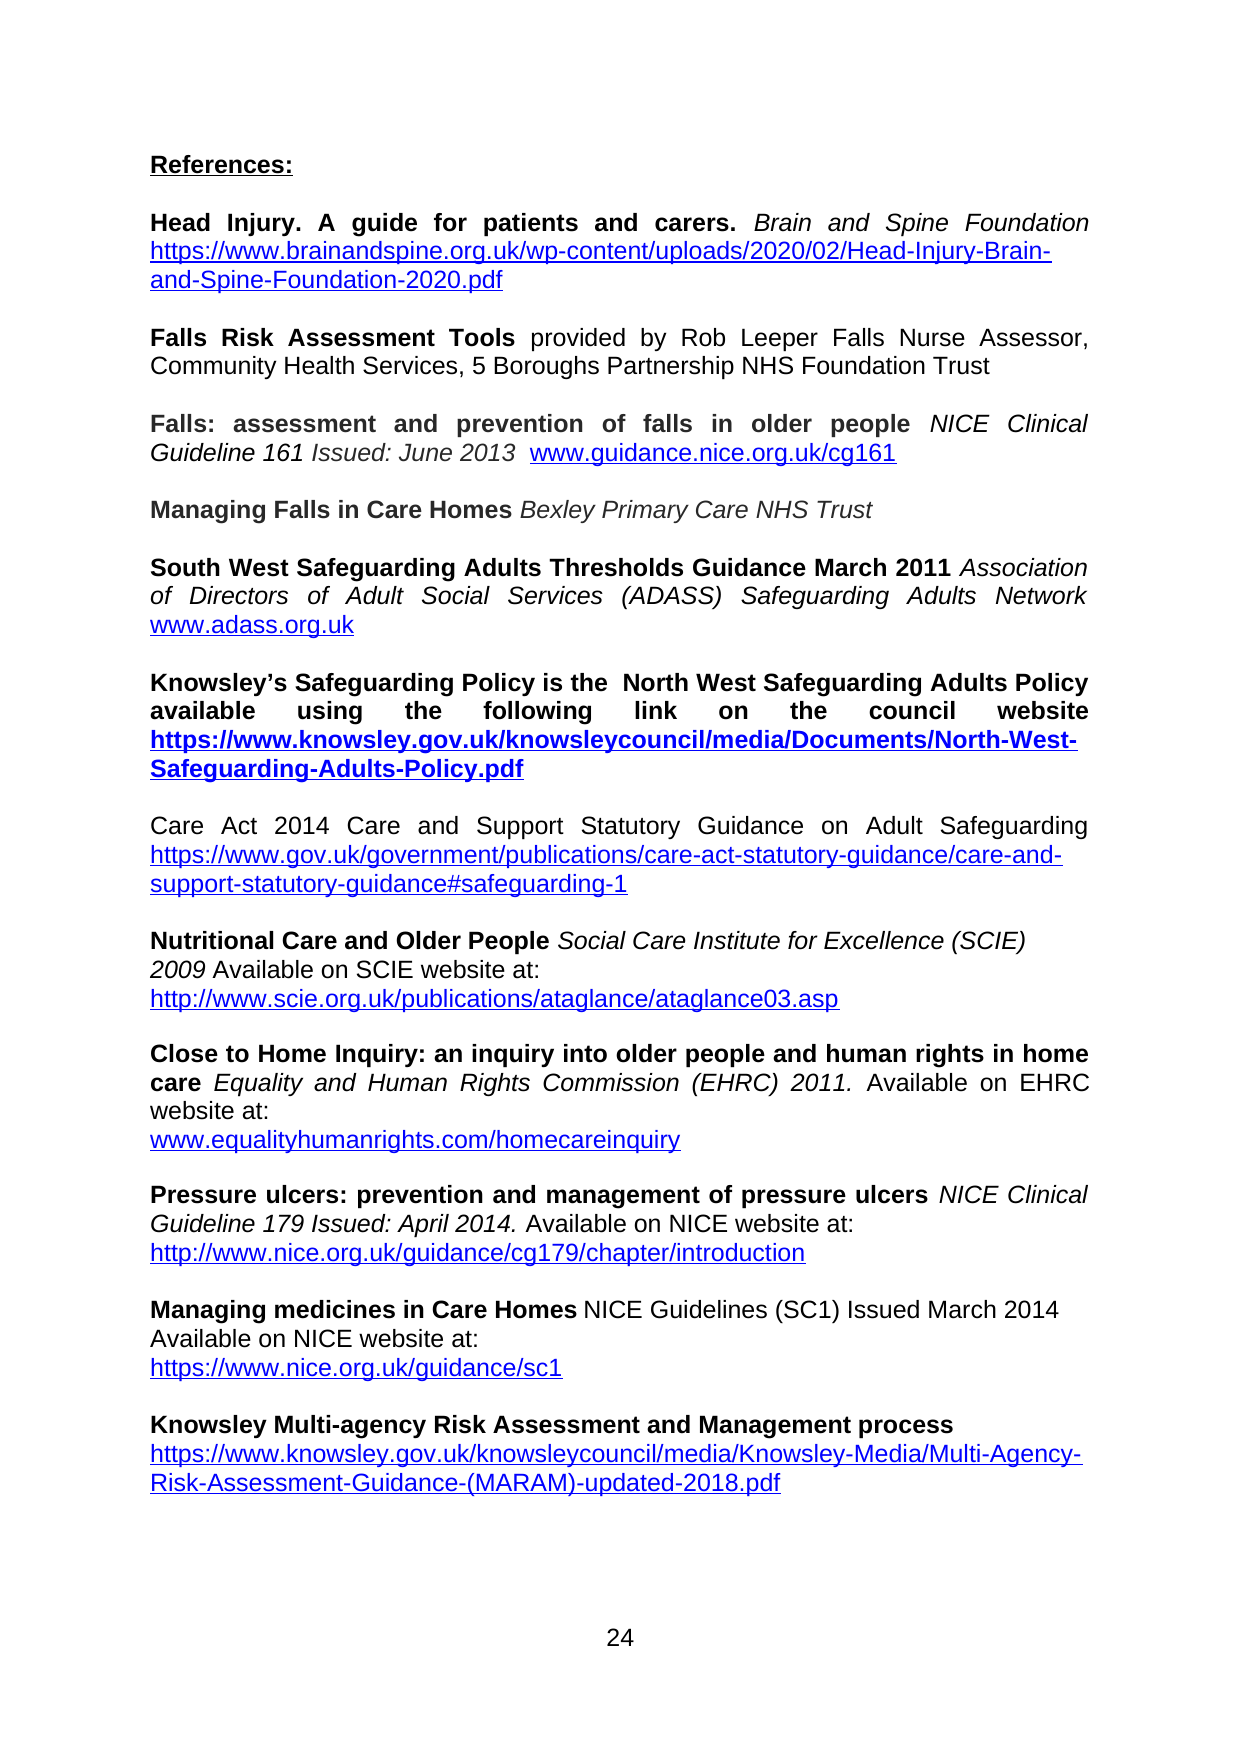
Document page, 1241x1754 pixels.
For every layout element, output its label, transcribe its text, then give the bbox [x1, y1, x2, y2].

text Knowsley’s Safeguarding Policy is the North West Safeguarding Adults Policy available using the following link on the council website https://www.knowsley.gov.uk/knowsleycouncil/media/Documents/North-West-Safeguarding-Adults-Policy.pdf [150, 667, 1090, 782]
text References: [150, 150, 1090, 179]
text https://www.nice.org.uk/guidance/sc1 [150, 1353, 1090, 1381]
text Falls Risk Assessment Tools provided by Rob Leeper Falls Nurse Assessor, Community Health Services, 5 Boroughs Partnership NHS Foundation Trust [150, 322, 1090, 380]
text Head Injury. A guide for patients and carers. Brain and Spine Foundation https://www.brainandspine.org.uk/wp-content/uploads/2020/02/Head-Injury-Brain-and-Spine-Foundation-2020.pdf [150, 207, 1090, 294]
text Nutritional Care and Older People Social Care Institute for Excellence (SCIE) 2009 Available on SCIE website at: http://www.scie.org.uk/publications/ataglance/ataglance03.asp [150, 926, 1090, 1012]
text Knowsley Multi-agency Risk Assessment and Management process [150, 1410, 1090, 1439]
text South West Safeguarding Adults Thresholds Guidance March 2011 Association of Directors of Adult Social Services (ADASS) Safeguarding Adults Network www.adass.org.uk [150, 552, 1090, 639]
text Falls: assessment and prevention of falls in older people NICE Clinical Guideline 161 Issued: June 2013 www.guidance.nice.org.uk/cg161 [150, 409, 1090, 466]
text Care Act 2014 Care and Support Statutory Guidance on Adult Safeguarding https://www.gov.uk/government/publications/care-act-statutory-guidance/care-and-support-statutory-guidance#safeguarding-1 [150, 811, 1090, 897]
text Available on NICE website at: [150, 1324, 1090, 1353]
text Close to Home Inquiry: an inquiry into older people and human rights in home care Equality and Human Rights Commission (EHRC) 2011. Available on EHRC website at: [150, 1039, 1090, 1125]
text Managing medicines in Care Homes NICE Guidelines (SC1) Issued March 2014 [150, 1295, 1090, 1324]
text https://www.knowsley.gov.uk/knowsleycouncil/media/Knowsley-Media/Multi-Agency-Risk-Assessment-Guidance-(MARAM)-updated-2018.pdf [150, 1439, 1090, 1496]
text Managing Falls in Care Homes Bexley Primary Care NHS Trust [150, 495, 1090, 524]
text http://www.nice.org.uk/guidance/cg179/chapter/introduction [150, 1238, 1090, 1266]
text www.equalityhumanrights.com/homecareinquiry [150, 1125, 1090, 1154]
text Pressure ulcers: prevention and management of pressure ulcers NICE Clinical Guideline 179 Issued: April 2014. Available on NICE website at: [150, 1180, 1090, 1238]
